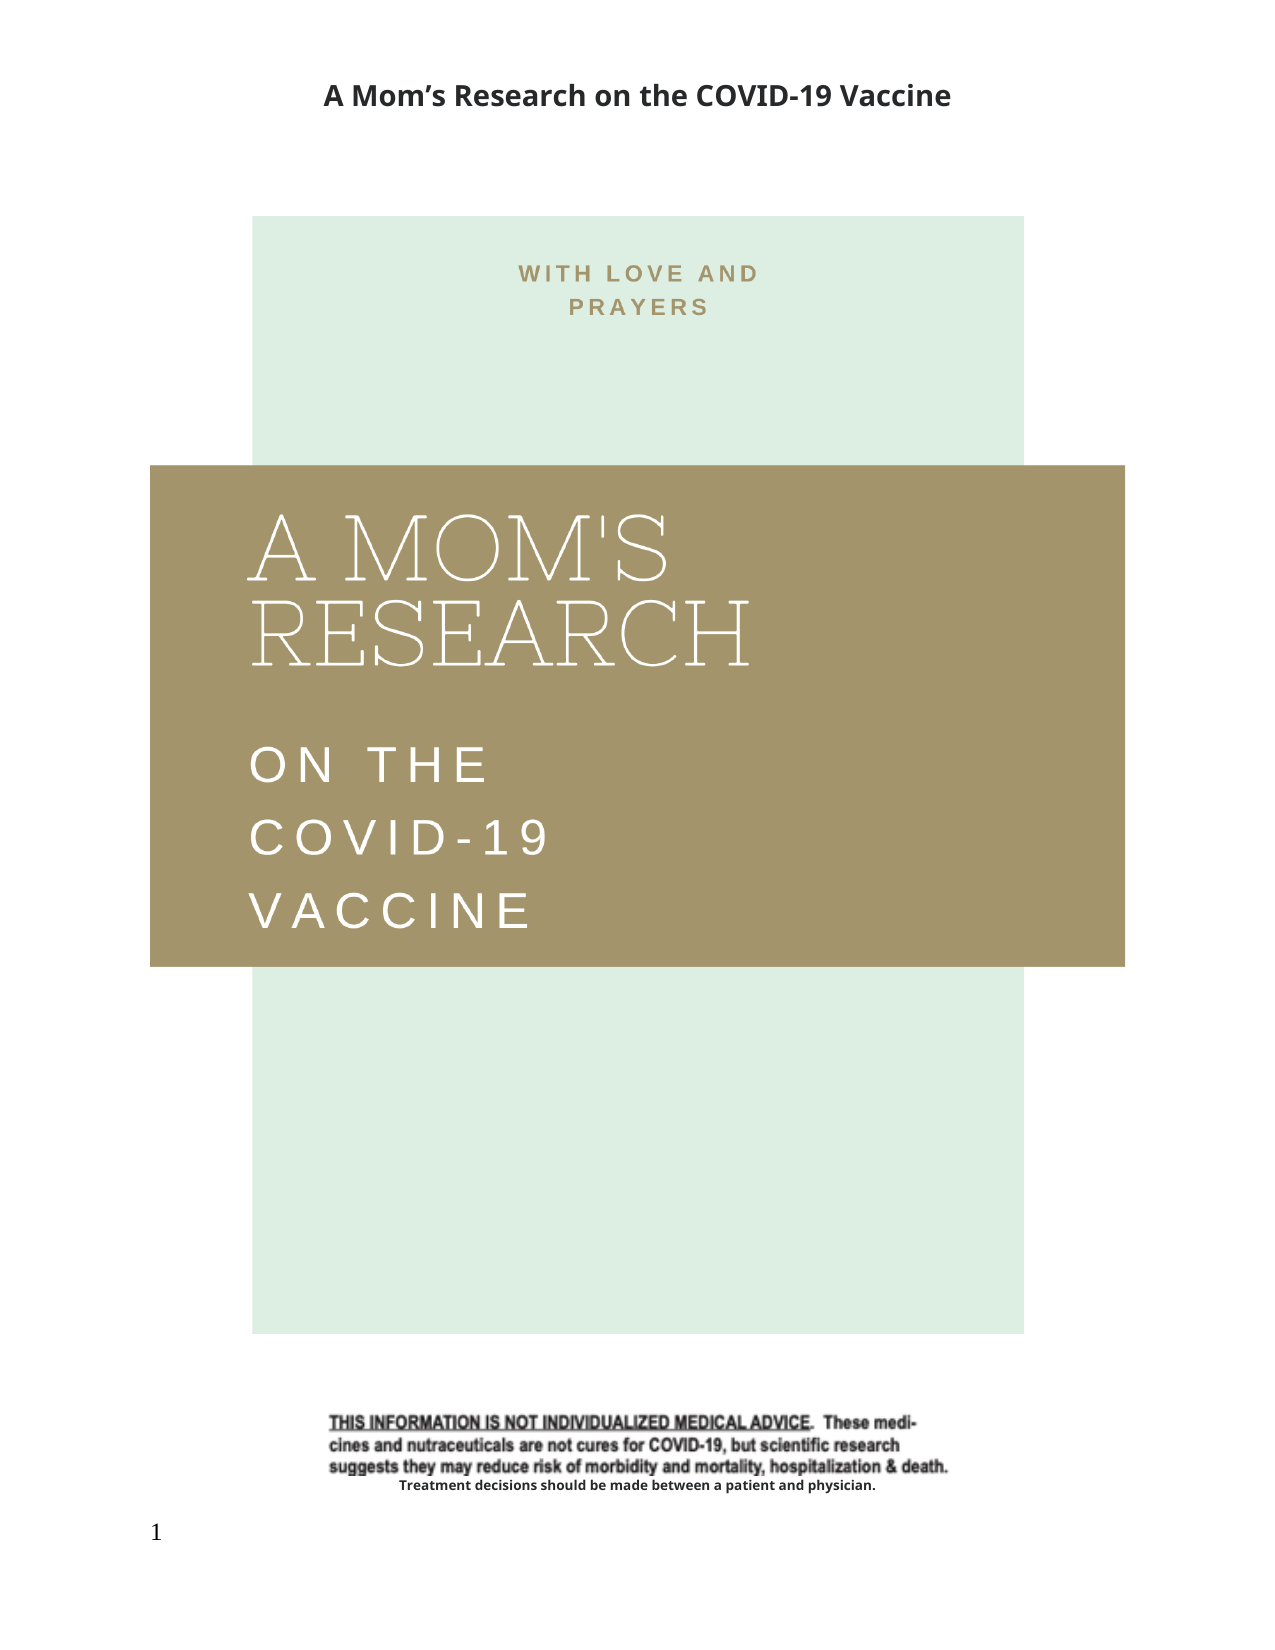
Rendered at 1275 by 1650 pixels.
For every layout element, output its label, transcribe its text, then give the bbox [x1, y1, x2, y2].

picture [150, 150, 1125, 1476]
text Treatment decisions should be made between a patient and physician. [150, 1476, 1125, 1494]
